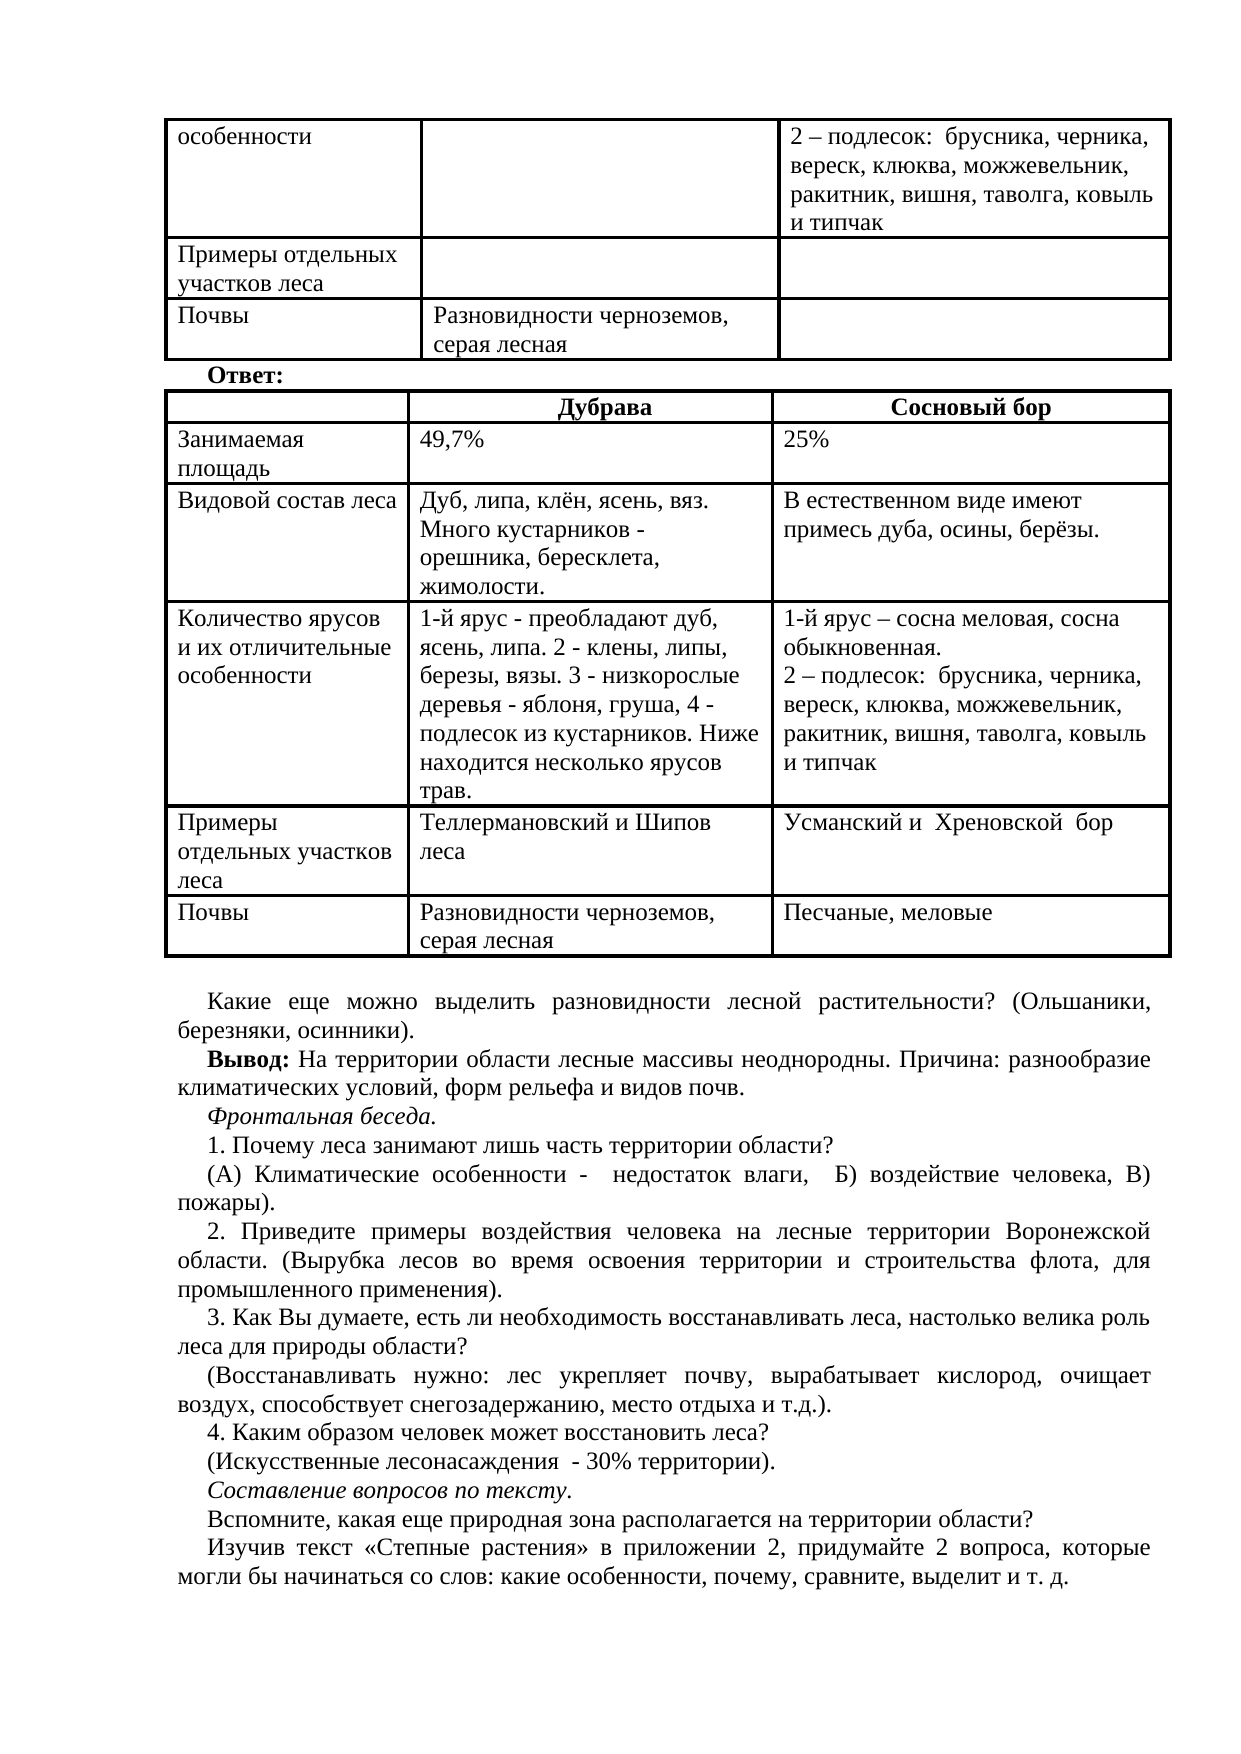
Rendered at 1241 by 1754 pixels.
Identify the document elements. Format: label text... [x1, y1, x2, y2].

text 2. Приведите примеры воздействия человека на лесные территории Воронежской области. (Вырубка лесов во время освоения территории и строительства флота, для промышленного применения). [177, 1216, 1152, 1302]
text (А) Климатические особенности - недостаток влаги, Б) воздействие человека, В) пожары). [177, 1159, 1152, 1216]
table_cell Разновидности черноземов, серая лесная [410, 897, 771, 954]
table_cell Дуб, липа, клён, ясень, вяз. Много кустарников - орешника, бересклета, жимолости. [410, 485, 771, 600]
text Изучив текст «Степные растения» в приложении 2, придумайте 2 вопроса, которые могли бы начинаться со слов: какие особенности, почему, сравните, выделит и т. д. [177, 1532, 1152, 1590]
table_cell Примеры отдельных участков леса [168, 239, 420, 297]
text Вспомните, какая еще природная зона располагается на территории области? [177, 1504, 1152, 1532]
table_cell 49,7% [410, 424, 771, 482]
text Вывод: На территории области лесные массивы неоднородны. Причина: разнообразие климатических условий, форм рельефа и видов почв. [177, 1044, 1152, 1101]
table_cell Разновидности черноземов, серая лесная [423, 300, 777, 357]
text Составление вопросов по тексту. [177, 1475, 1152, 1504]
table_header [168, 393, 407, 421]
table_cell [423, 239, 777, 297]
text 1. Почему леса занимают лишь часть территории области? [177, 1130, 1152, 1159]
table_cell [423, 121, 777, 236]
text 3. Как Вы думаете, есть ли необходимость восстанавливать леса, настолько велика роль леса для природы области? [177, 1302, 1152, 1360]
table_cell [781, 300, 1168, 357]
table_cell Усманский и Хреновской бор [774, 808, 1168, 894]
text (Восстанавливать нужно: лес укрепляет почву, вырабатывает кислород, очищает воздух, способствует снегозадержанию, место отдыха и т.д.). [177, 1360, 1152, 1417]
table_cell 25% [774, 424, 1168, 482]
table_cell Песчаные, меловые [774, 897, 1168, 954]
table_cell Занимаемая площадь [168, 424, 407, 482]
text Какие еще можно выделить разновидности лесной растительности? (Ольшаники, березняки, осинники). [177, 986, 1152, 1044]
text 4. Каким образом человек может восстановить леса? [177, 1417, 1152, 1446]
table_cell Примеры отдельных участков леса [168, 808, 407, 894]
text (Искусственные лесонасаждения - 30% территории). [177, 1446, 1152, 1475]
table_cell Почвы [168, 897, 407, 954]
table_cell Теллермановский и Шипов леса [410, 808, 771, 894]
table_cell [168, 121, 420, 236]
table_cell Почвы [168, 300, 420, 357]
table_cell [781, 239, 1168, 297]
table_header Сосновый бор [774, 393, 1168, 421]
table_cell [781, 121, 1168, 236]
text Ответ: [177, 361, 1152, 389]
table_cell Видовой состав леса [168, 485, 407, 600]
table_header Дубрава [410, 393, 771, 421]
table_cell 1-й ярус - преобладают дуб, ясень, липа. 2 - клены, липы, березы, вязы. 3 - низкорослые деревья - яблоня, груша, 4 -подлесок из кустарников. Ниже находится несколько ярусов трав. [410, 603, 771, 804]
table_cell Количество ярусов и их отличительные особенности [168, 603, 407, 804]
table_cell В естественном виде имеют примесь дуба, осины, берёзы. [774, 485, 1168, 600]
text Фронтальная беседа. [177, 1101, 1152, 1130]
